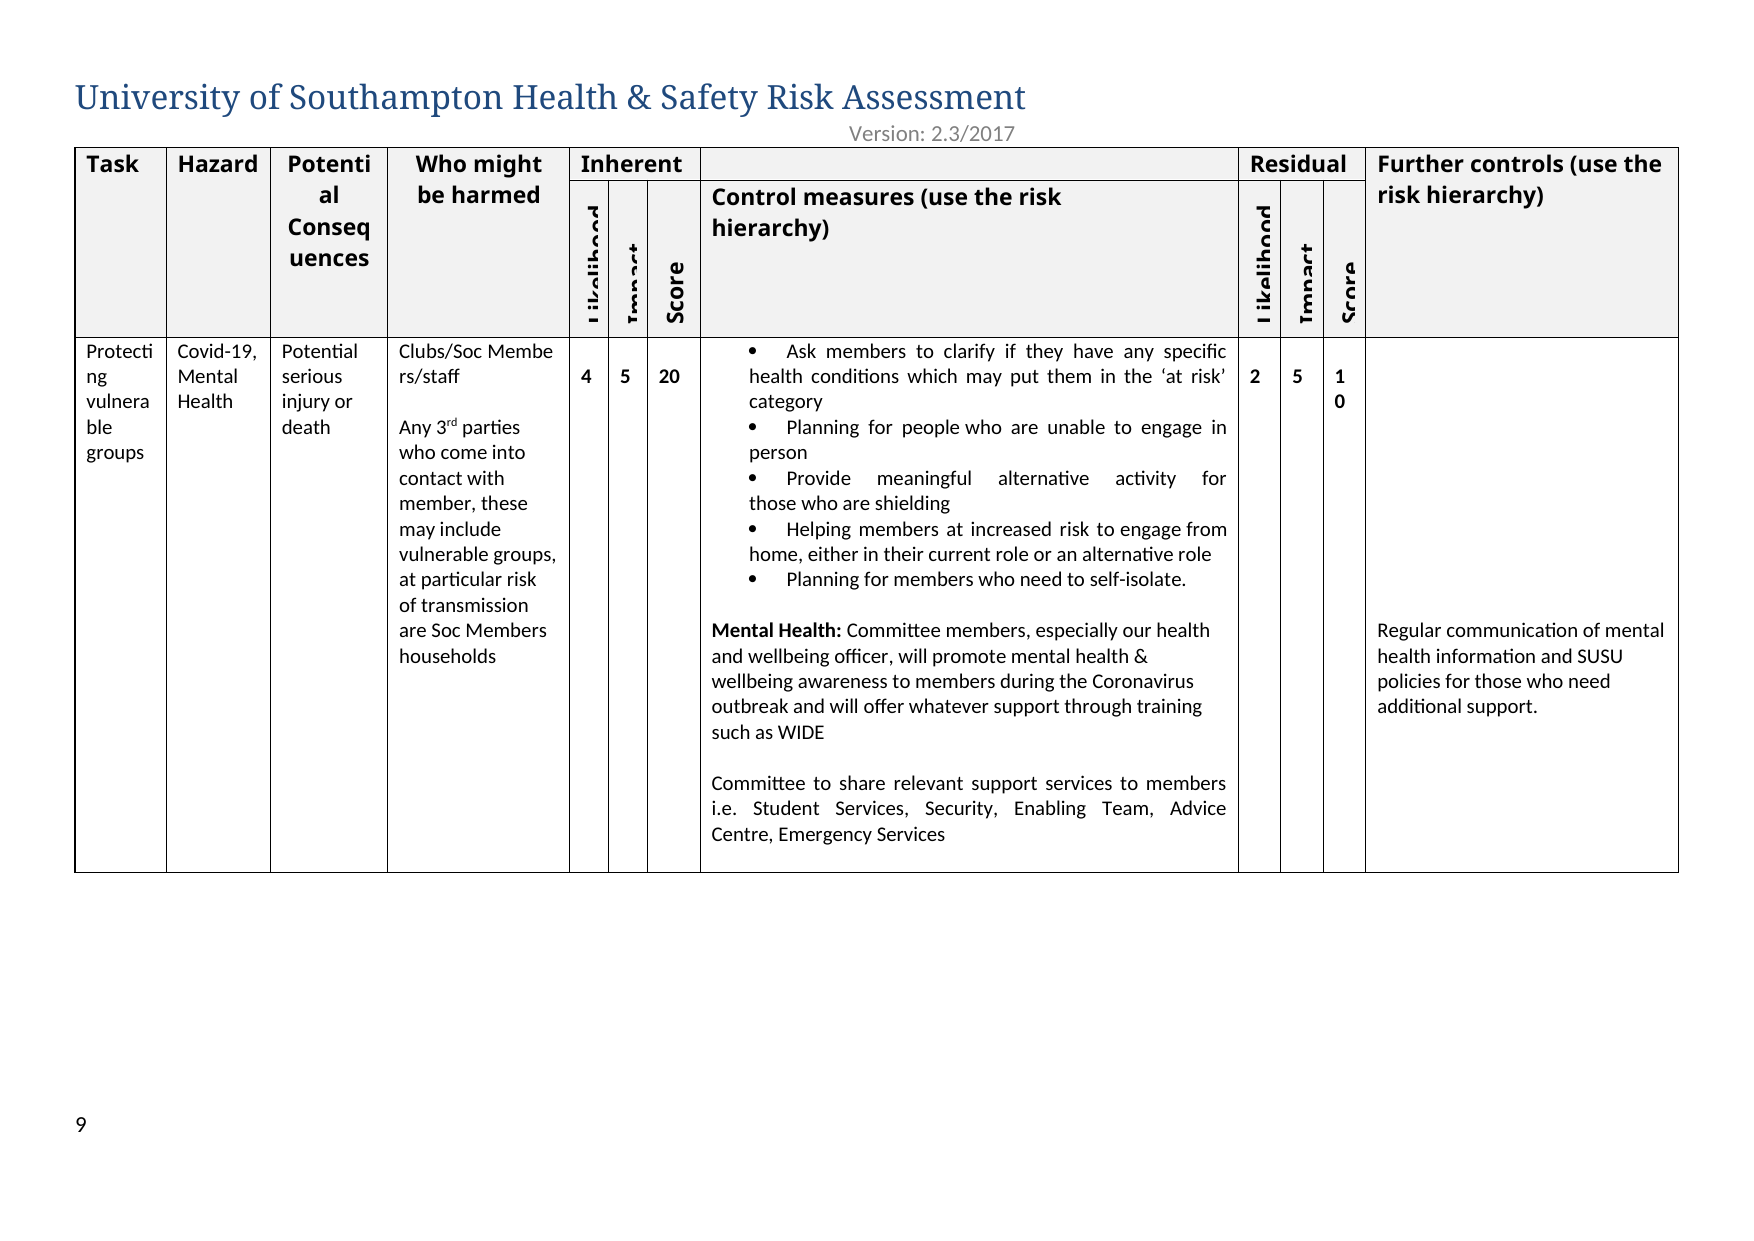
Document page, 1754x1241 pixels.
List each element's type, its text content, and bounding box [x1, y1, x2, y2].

table_cell Impact [1281, 181, 1323, 337]
table_header Task [76, 148, 166, 337]
table_cell Protecting vulnerable groups [76, 338, 166, 872]
table_cell Likelihood [570, 181, 608, 337]
table_cell 5 [1281, 338, 1323, 872]
table_cell 4 [570, 338, 608, 872]
table_cell 5 [609, 338, 647, 872]
table_cell Likelihood [1239, 181, 1280, 337]
table_cell 2 [1239, 338, 1280, 872]
table_header Inherent [570, 148, 700, 179]
table_cell Score [1324, 181, 1365, 337]
table_header [701, 148, 1238, 179]
table_cell 10 [1324, 338, 1365, 872]
table_header Potential Consequences [271, 148, 387, 337]
table_cell Ask members to clarify if they have any specific health conditions which may put them in the ‘at risk’ category Planning for people who are unable to engage in person Provide meaningful alternative activity for those who are shielding Helping members at increased risk to engage from home, either in their current role or an alternative role Planning for members who need to self-isolate. Mental Health: Committee members, especially our health and wellbeing officer, will promote mental health & wellbeing awareness to members during the Coronavirus outbreak and will offer whatever support through training such as WIDE Committee to share relevant support services to members i.e. Student Services, Security, Enabling Team, Advice Centre, Emergency Services [701, 338, 1238, 872]
table_cell Regular communication of mental health information and SUSU policies for those who need additional support. [1366, 338, 1678, 872]
table_header Residual [1239, 148, 1365, 179]
table_header Further controls (use the risk hierarchy) [1366, 148, 1678, 337]
table_cell Score [648, 181, 700, 337]
table_cell Control measures (use the risk hierarchy) [701, 181, 1238, 337]
table_cell 20 [648, 338, 700, 872]
table_cell Covid-19, Mental Health [167, 338, 270, 872]
table_header Who might be harmed [388, 148, 569, 337]
table_cell Impact [609, 181, 647, 337]
table_header Hazard [167, 148, 270, 337]
table_cell Potential serious injury or death [271, 338, 387, 872]
